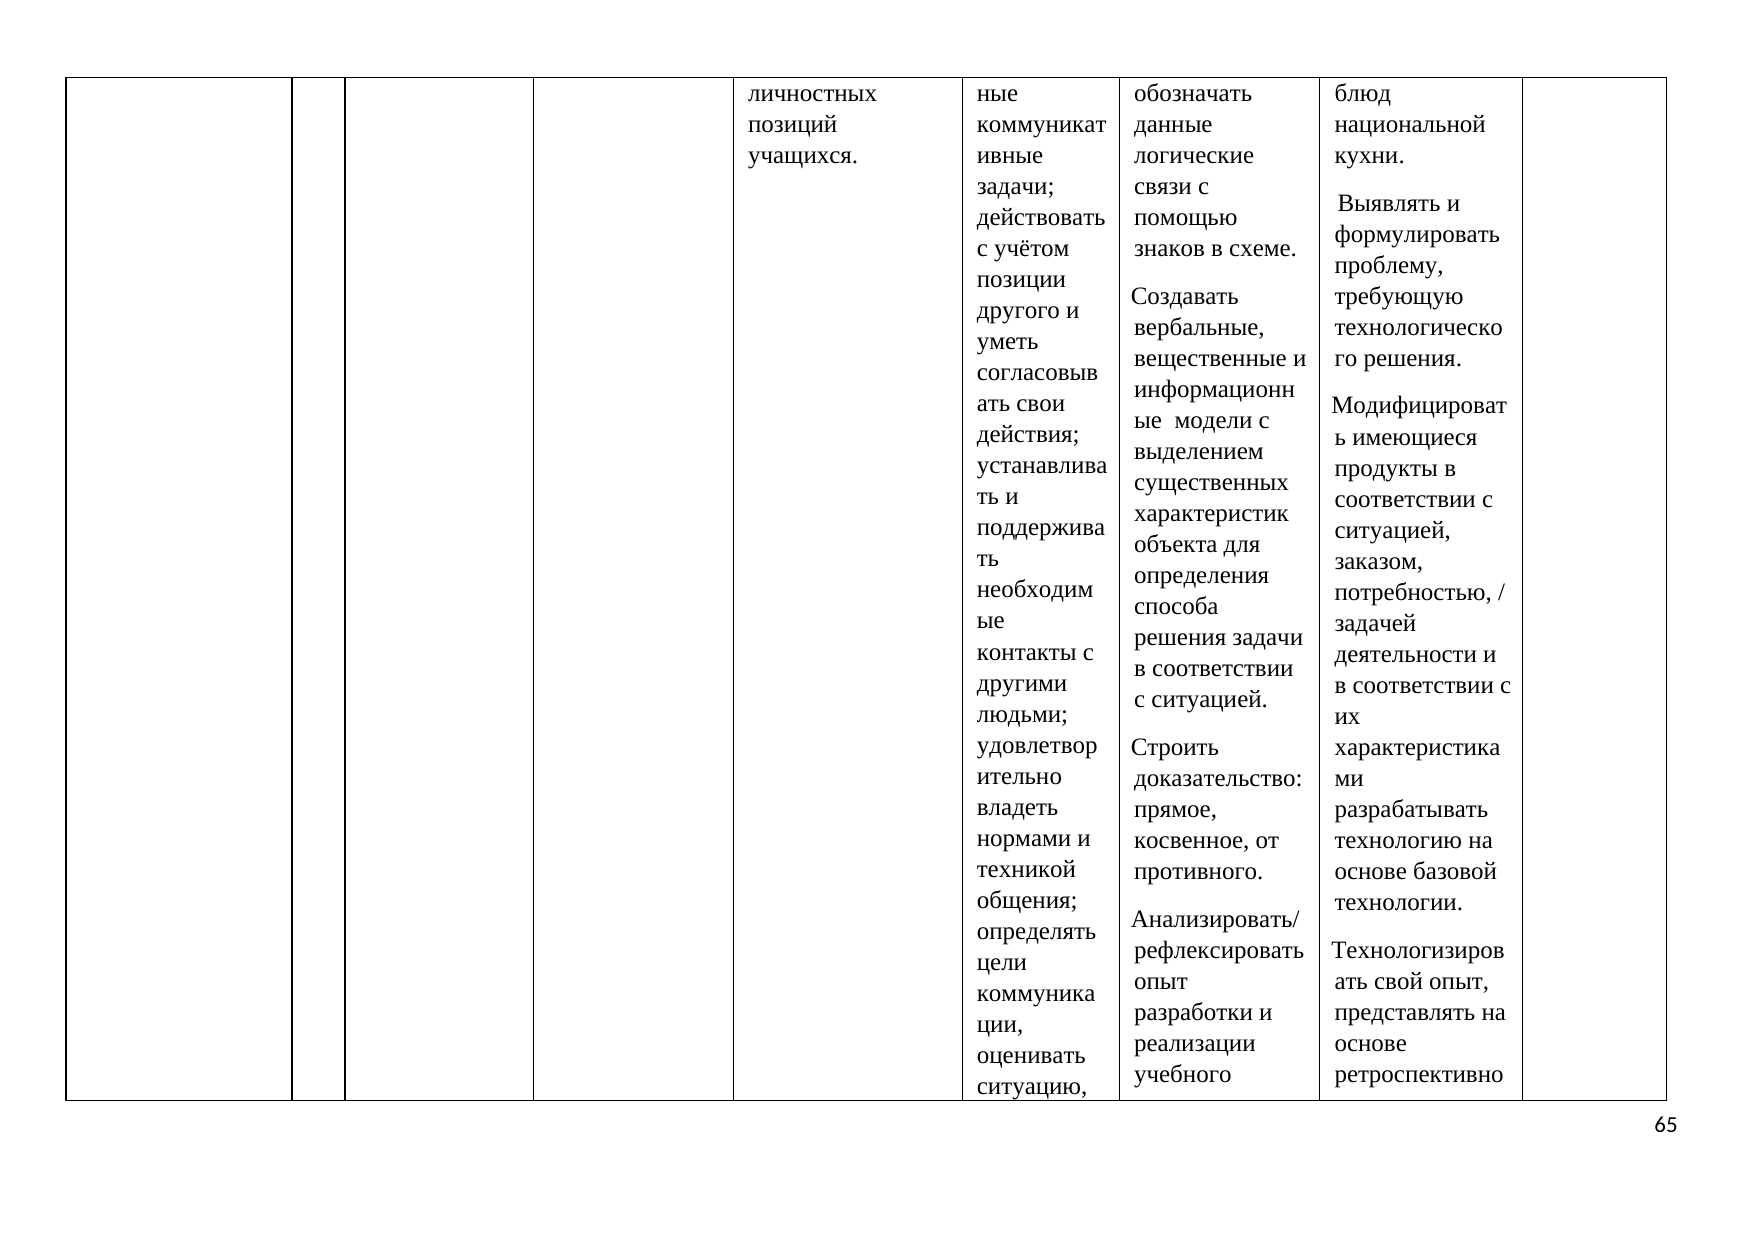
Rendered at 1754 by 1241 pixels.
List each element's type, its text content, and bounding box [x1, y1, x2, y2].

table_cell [67, 78, 291, 1100]
table_cell 2 [293, 78, 344, 1100]
